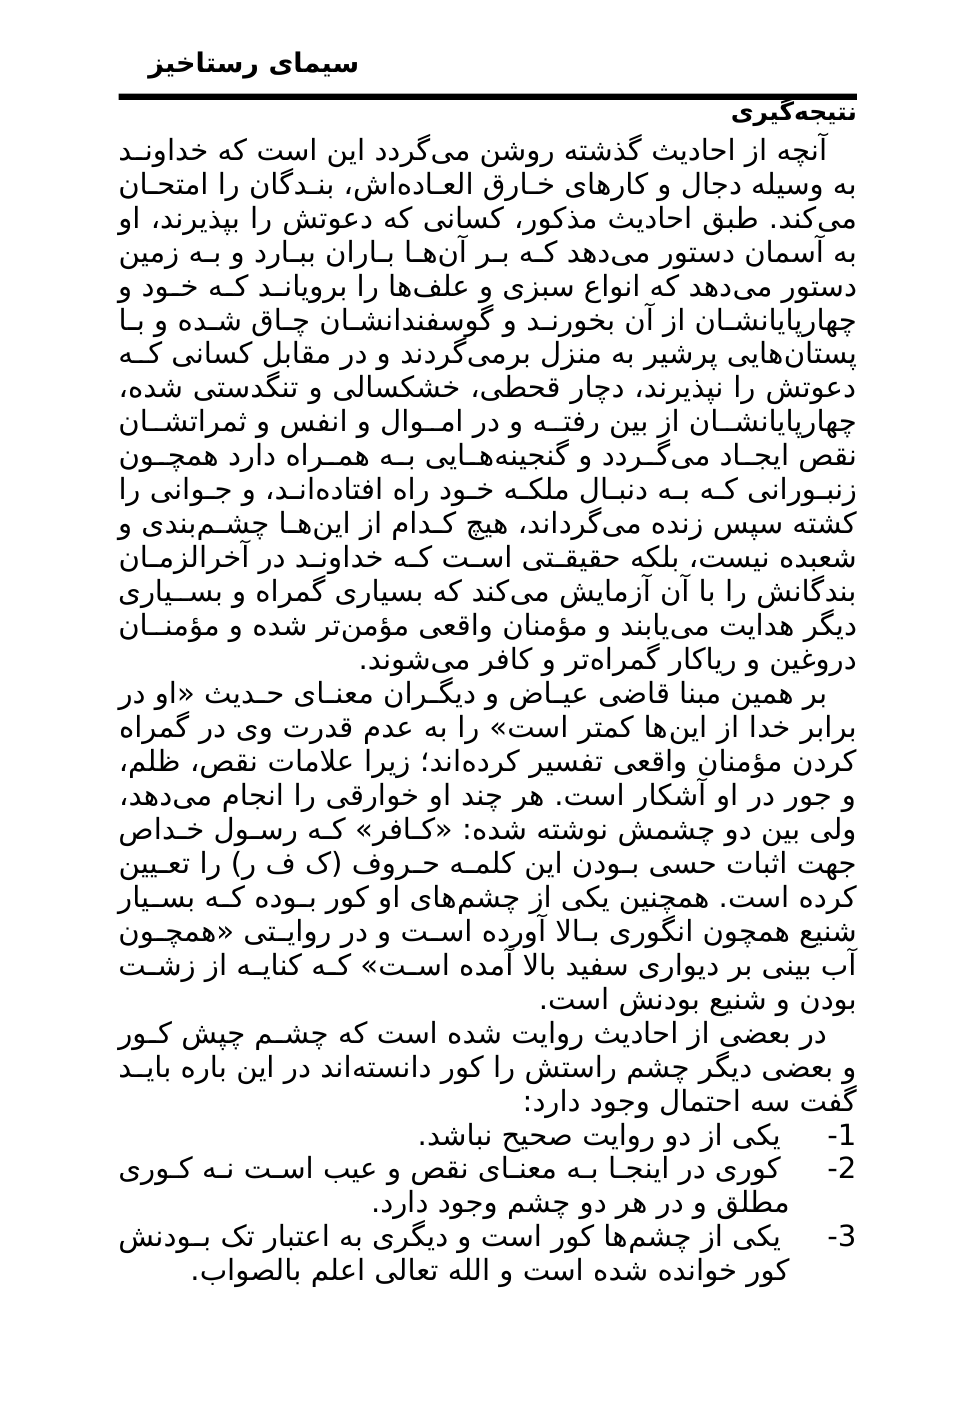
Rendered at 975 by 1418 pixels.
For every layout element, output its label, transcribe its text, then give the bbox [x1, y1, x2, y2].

list کوری در اینجا به معنای نقص و عیب است نه کوری مطلق و در هر دو چشم وجود دارد. [118, 1152, 827, 1220]
list یکی از چشم‌ها کور است و دیگری به اعتبار تک بودنش کور خوانده شده است و الله تعالی اعلم بالصواب. [118, 1220, 827, 1288]
text در بعضی از احادیث روایت شده است که چشم چپش کور و بعضی دیگر چشم راستش را کور دانسته‌اند در این باره باید گفت سه احتمال وجود دارد: [118, 1016, 857, 1118]
text بر همین مبنا قاضی عیاض و دیگران معنای حدیث «او در برابر خدا از این‌ها کمتر است» را به عدم قدرت وی در گمراه کردن مؤمنان واقعی تفسیر کرده‌اند؛ زیرا علامات نقص، ظلم، و جور در او آشکار است. هر چند او خوارقی را انجام می‌دهد، ولی بین دو چشمش نوشته شده: «کافر» که رسول خداص جهت اثبات حسی بودن این کلمه حروف (ک ف ر) را تعیین کرده است. همچنین یکی از چشم‌های او کور بوده که بسیار شنیع همچون انگوری بالا آورده است و در روایتی «همچون آب بینی بر دیواری سفید بالا آمده است» که کنایه از زشت بودن و شنیع بودنش است. [118, 676, 857, 1016]
text نتیجه‌گیری [118, 98, 857, 127]
list یکی از دو روایت صحیح نباشد. [118, 1118, 827, 1152]
text آنچه از احادیث گذشته روشن می‌گردد این است که خداوند به وسیله دجال و کارهای خارق ‌العاده‌اش، بندگان را امتحان می‌کند. طبق احادیث مذکور، کسانی که دعوتش را بپذیرند، او به آسمان دستور می‌دهد که بر آن‌ها باران ببارد و به زمین دستور می‌دهد که انواع سبزی و علف‌ها را برویاند که خود و چهارپایانشان از آن بخورند و گوسفندانشان چاق شده و با پستان‌هایی پرشیر به منزل برمی‌گردند و در مقابل کسانی که دعوتش را نپذیرند، دچار قحطی، خشکسالی و تنگدستی شده، چهارپایانشان از بین رفته و در اموال و انفس و ثمراتشان نقص ایجاد می‌گردد و گنجینه‌‌هایی به همراه دارد همچون زنبورانی که به دنبال ملکه خود راه افتاده‌اند، و جوانی را کشته سپس زنده می‌گرداند، هیچ کدام از این‌ها چشم‌بندی و شعبده نیست، بلکه حقیقتی است که خداوند در آخرالزمان بندگانش را با آن آزمایش می‌کند که بسیاری گمراه و بسیاری دیگر هدایت می‌یابند و مؤمنان واقعی مؤمن‌تر شده و مؤمنان دروغین و ریاکار گمراه‌تر و کافر می‌شوند. [118, 133, 857, 676]
